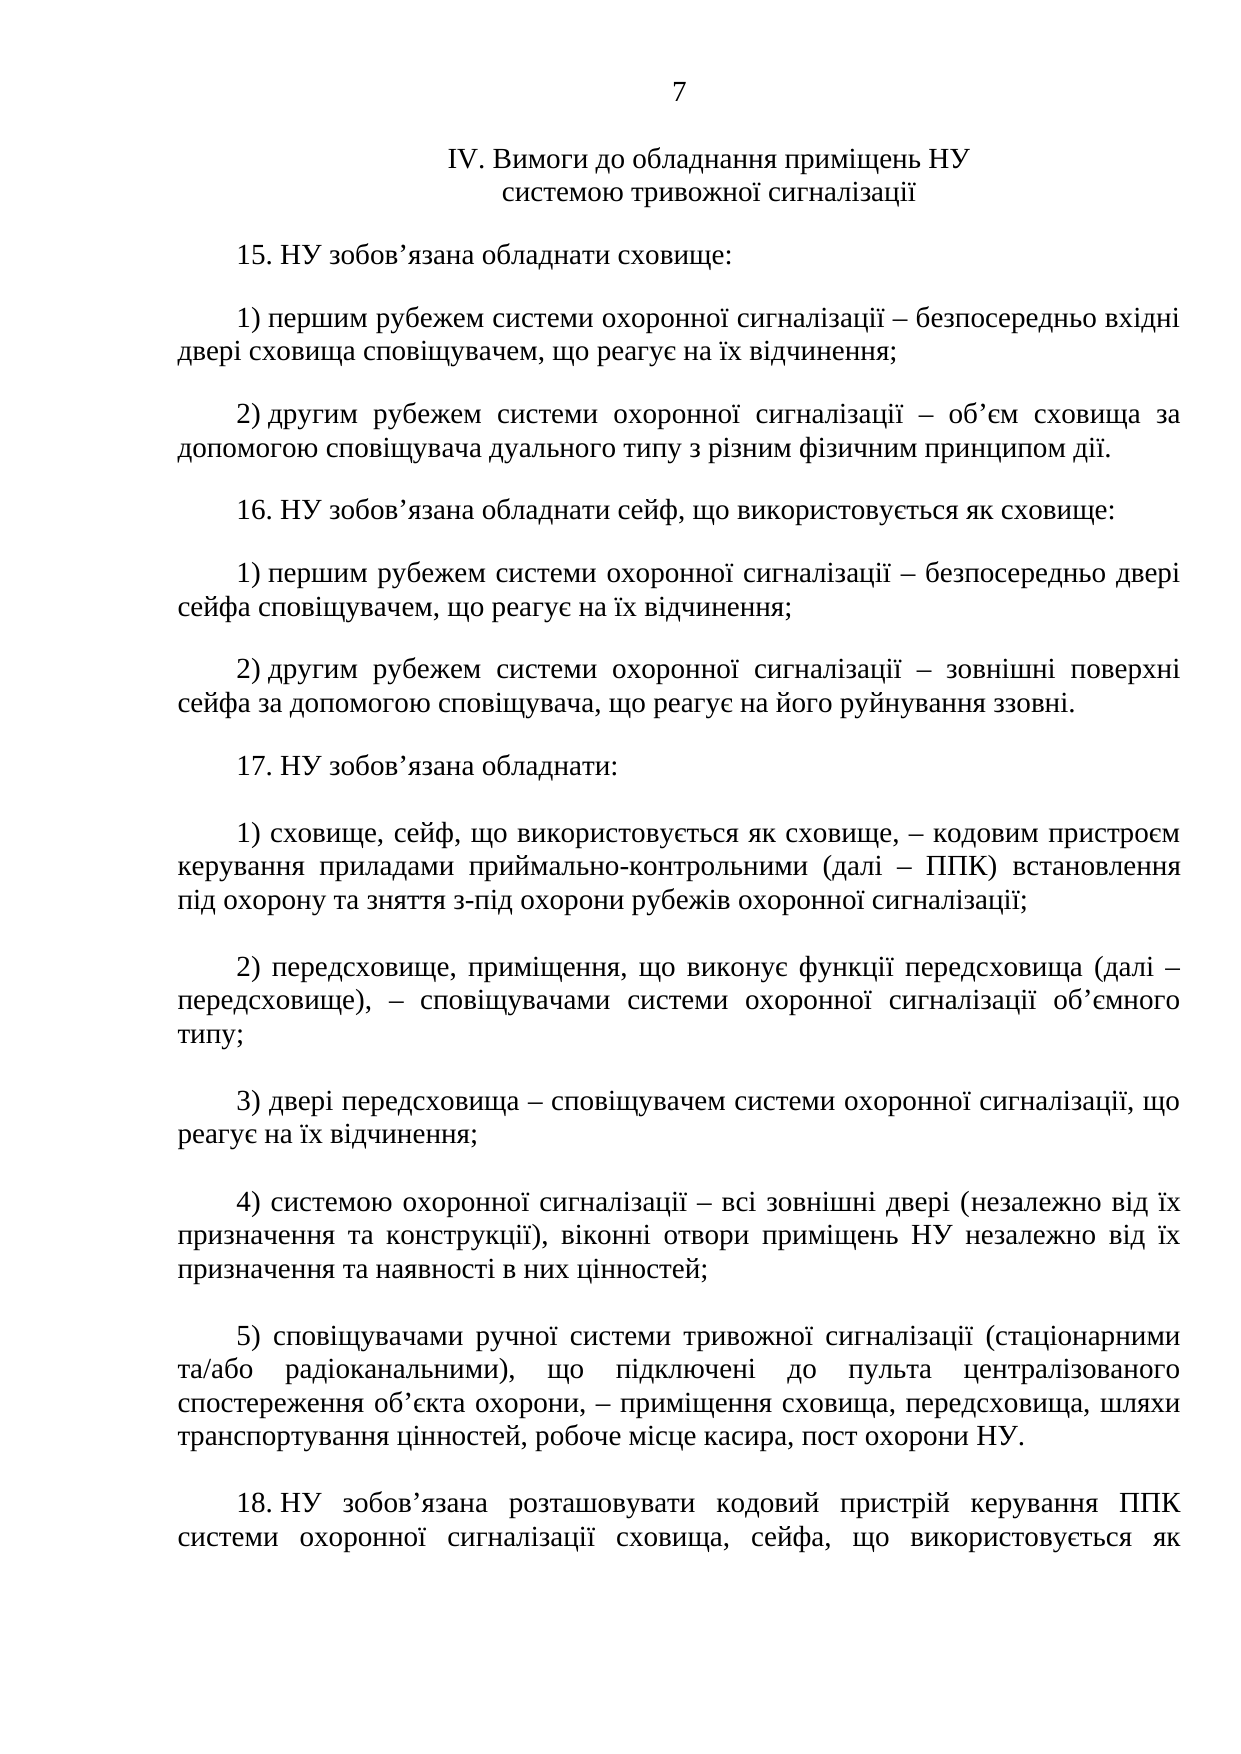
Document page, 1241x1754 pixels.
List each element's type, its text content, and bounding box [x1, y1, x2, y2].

text 5) сповіщувачами ручної системи тривожної сигналізації (стаціонарними та/або радіоканальними), що підключені до пульта централізованого спостереження об’єкта охорони, ‒ приміщення сховища, передсховища, шляхи транспортування цінностей, робоче місце касира, пост охорони НУ. [177, 1318, 1181, 1452]
text системою тривожної сигналізації [177, 174, 1181, 208]
text 1) сховище, сейф, що використовується як сховище, ‒ кодовим пристроєм керування приладами приймально-контрольними (далі – ППК) встановлення під охорону та зняття з-під охорони рубежів охоронної сигналізації; [177, 815, 1181, 915]
text 4) системою охоронної сигналізації ‒ всі зовнішні двері (незалежно від їх призначення та конструкції), віконні отвори приміщень НУ незалежно від їх призначення та наявності в них цінностей; [177, 1184, 1181, 1284]
text 3) двері передсховища ‒ сповіщувачем системи охоронної сигналізації, що реагує на їх відчинення; [177, 1083, 1181, 1150]
text IV. Вимоги до обладнання приміщень НУ [177, 141, 1181, 174]
text 2) передсховище, приміщення, що виконує функції передсховища (далі – передсховище), ‒ сповіщувачами системи охоронної сигналізації об’ємного типу; [177, 949, 1181, 1049]
text 17. НУ зобов’язана обладнати: [177, 748, 1181, 781]
text 16. НУ зобов’язана обладнати сейф, що використовується як сховище: [177, 492, 1181, 526]
text 1) першим рубежем системи охоронної сигналізації – безпосередньо вхідні двері сховища сповіщувачем, що реагує на їх відчинення; [177, 300, 1181, 367]
text 1) першим рубежем системи охоронної сигналізації – безпосередньо двері сейфа сповіщувачем, що реагує на їх відчинення; [177, 555, 1181, 622]
text 2) другим рубежем системи охоронної сигналізації – зовнішні поверхні сейфа за допомогою сповіщувача, що реагує на його руйнування ззовні. [177, 651, 1181, 718]
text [177, 1486, 1181, 1553]
text 2) другим рубежем системи охоронної сигналізації – об’єм сховища за допомогою сповіщувача дуального типу з різним фізичним принципом дії. [177, 396, 1181, 463]
text 15. НУ зобов’язана обладнати сховище: [177, 237, 1181, 271]
